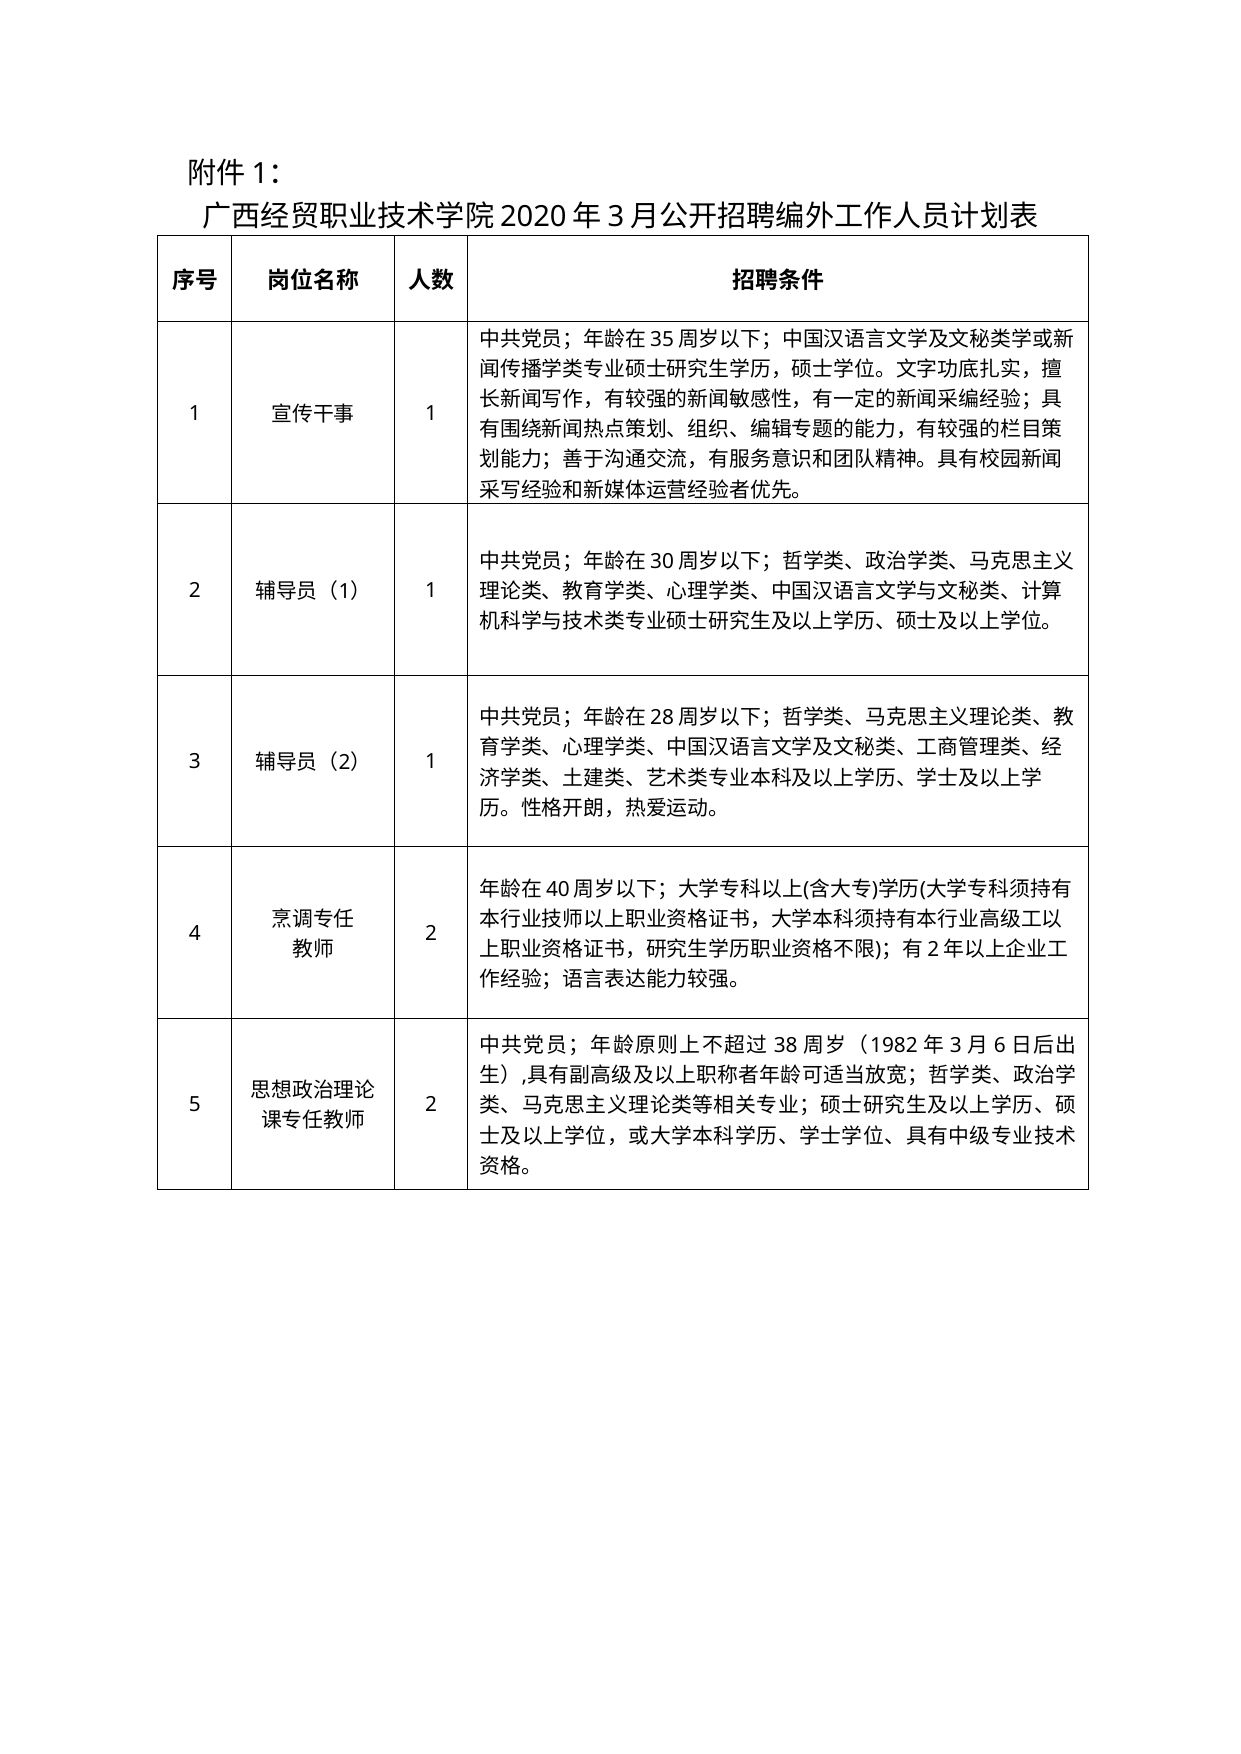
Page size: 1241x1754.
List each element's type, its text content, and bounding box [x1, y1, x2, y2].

table_cell 中共党员；年龄原则上不超过38周岁（1982年3月6日后出生）,具有副高级及以上职称者年龄可适当放宽；哲学类、政治学类、马克思主义理论类等相关专业；硕士研究生及以上学历、硕士及以上学位，或大学本科学历、学士学位、具有中级专业技术资格。 [468, 1019, 1088, 1189]
table_cell 思想政治理论课专任教师 [232, 1019, 394, 1189]
table_cell 3 [158, 676, 231, 846]
table_cell 中共党员；年龄在28周岁以下；哲学类、马克思主义理论类、教育学类、心理学类、中国汉语言文学及文秘类、工商管理类、经济学类、土建类、艺术类专业本科及以上学历、学士及以上学历。性格开朗，热爱运动。 [468, 676, 1088, 846]
table_cell 中共党员；年龄在30周岁以下；哲学类、政治学类、马克思主义理论类、教育学类、心理学类、中国汉语言文学与文秘类、计算机科学与技术类专业硕士研究生及以上学历、硕士及以上学位。 [468, 504, 1088, 674]
table_cell 4 [158, 847, 231, 1017]
table_cell 年龄在40周岁以下；大学专科以上(含大专)学历(大学专科须持有本行业技师以上职业资格证书，大学本科须持有本行业高级工以上职业资格证书，研究生学历职业资格不限)；有2年以上企业工作经验；语言表达能力较强。 [468, 847, 1088, 1017]
table_cell 中共党员；年龄在35周岁以下；中国汉语言文学及文秘类学或新闻传播学类专业硕士研究生学历，硕士学位。文字功底扎实，擅长新闻写作，有较强的新闻敏感性，有一定的新闻采编经验；具有围绕新闻热点策划、组织、编辑专题的能力，有较强的栏目策划能力；善于沟通交流，有服务意识和团队精神。具有校园新闻采写经验和新媒体运营经验者优先。 [468, 322, 1088, 503]
table_header 岗位名称 [232, 236, 394, 321]
table_cell 2 [395, 847, 467, 1017]
text 广西经贸职业技术学院2020年3月公开招聘编外工作人员计划表 [187, 192, 1053, 235]
table_cell 1 [395, 676, 467, 846]
table_cell 辅导员（2） [232, 676, 394, 846]
table_cell 1 [158, 322, 231, 503]
table_cell 1 [395, 322, 467, 503]
text 附件1： [187, 150, 1053, 192]
table_cell 5 [158, 1019, 231, 1189]
table_cell 2 [395, 1019, 467, 1189]
table_header 人数 [395, 236, 467, 321]
table_cell 2 [158, 504, 231, 674]
table_cell 辅导员（1） [232, 504, 394, 674]
table_cell 烹调专任 教师 [232, 847, 394, 1017]
table_header 招聘条件 [468, 236, 1088, 321]
table_header 序号 [158, 236, 231, 321]
table_cell 1 [395, 504, 467, 674]
table_cell 宣传干事 [232, 322, 394, 503]
